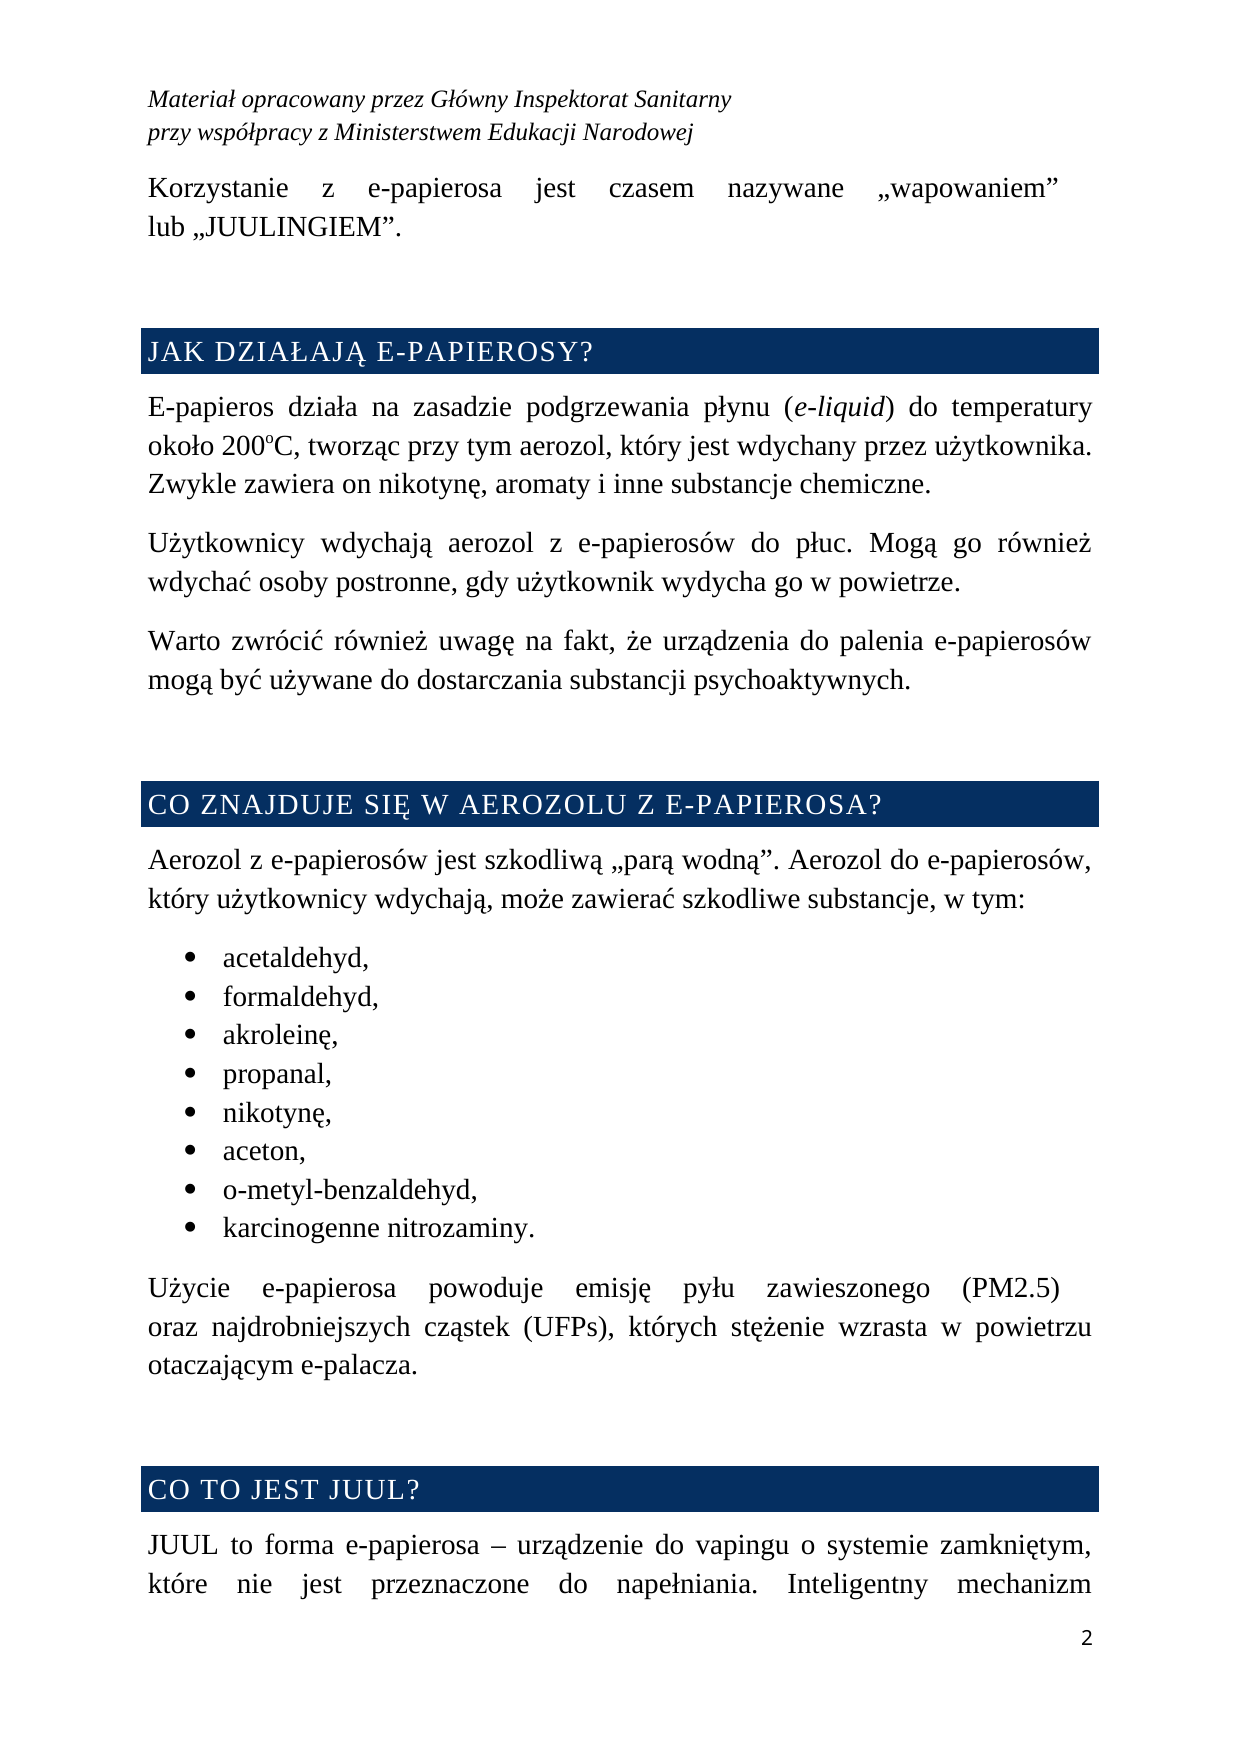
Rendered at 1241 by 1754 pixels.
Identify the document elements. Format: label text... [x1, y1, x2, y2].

text Aerozol z e-papierosów jest szkodliwą „parą wodną”. Aerozol do e-papierosów, który użytkownicy wdychają, może zawierać szkodliwe substancje, w tym: [148, 842, 1093, 914]
text Użytkownicy wdychają aerozol z e-papierosów do płuc. Mogą go również wdychać osoby postronne, gdy użytkownik wydycha go w powietrze. [148, 526, 1093, 598]
list o-metyl-benzaldehyd, [185, 1172, 1093, 1206]
subtitle Co to jest JUUL? [148, 1472, 1093, 1506]
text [148, 1527, 1093, 1599]
text Użycie e-papierosa powoduje emisję pyłu zawieszonego (PM2.5) oraz najdrobniejszych cząstek (UFPs), których stężenie wzrasta w powietrzu otaczającym e-palacza. [148, 1270, 1093, 1381]
text E-papieros działa na zasadzie podgrzewania płynu (e-liquid) do temperatury około 200oC, tworząc przy tym aerozol, który jest wdychany przez użytkownika. Zwykle zawiera on nikotynę, aromaty i inne substancje chemiczne. [148, 389, 1093, 500]
list karcinogenne nitrozaminy. [185, 1211, 1093, 1244]
subtitle Co znajduje się w aerozolu z e-papierosa? [148, 787, 1093, 821]
subtitle Jak działają e-papierosy? [148, 334, 1093, 367]
text Korzystanie z e-papierosa jest czasem nazywane „wapowaniem” lub „JUULINGIEM”. [148, 170, 1093, 242]
list nikotynę, [185, 1095, 1093, 1128]
list propanal, [185, 1056, 1093, 1090]
list aceton, [185, 1133, 1093, 1167]
list acetaldehyd, [185, 940, 1093, 974]
list akroleinę, [185, 1017, 1093, 1051]
text Warto zwrócić również uwagę na fakt, że urządzenia do palenia e-papierosów mogą być używane do dostarczania substancji psychoaktywnych. [148, 623, 1093, 696]
list formaldehyd, [185, 979, 1093, 1012]
